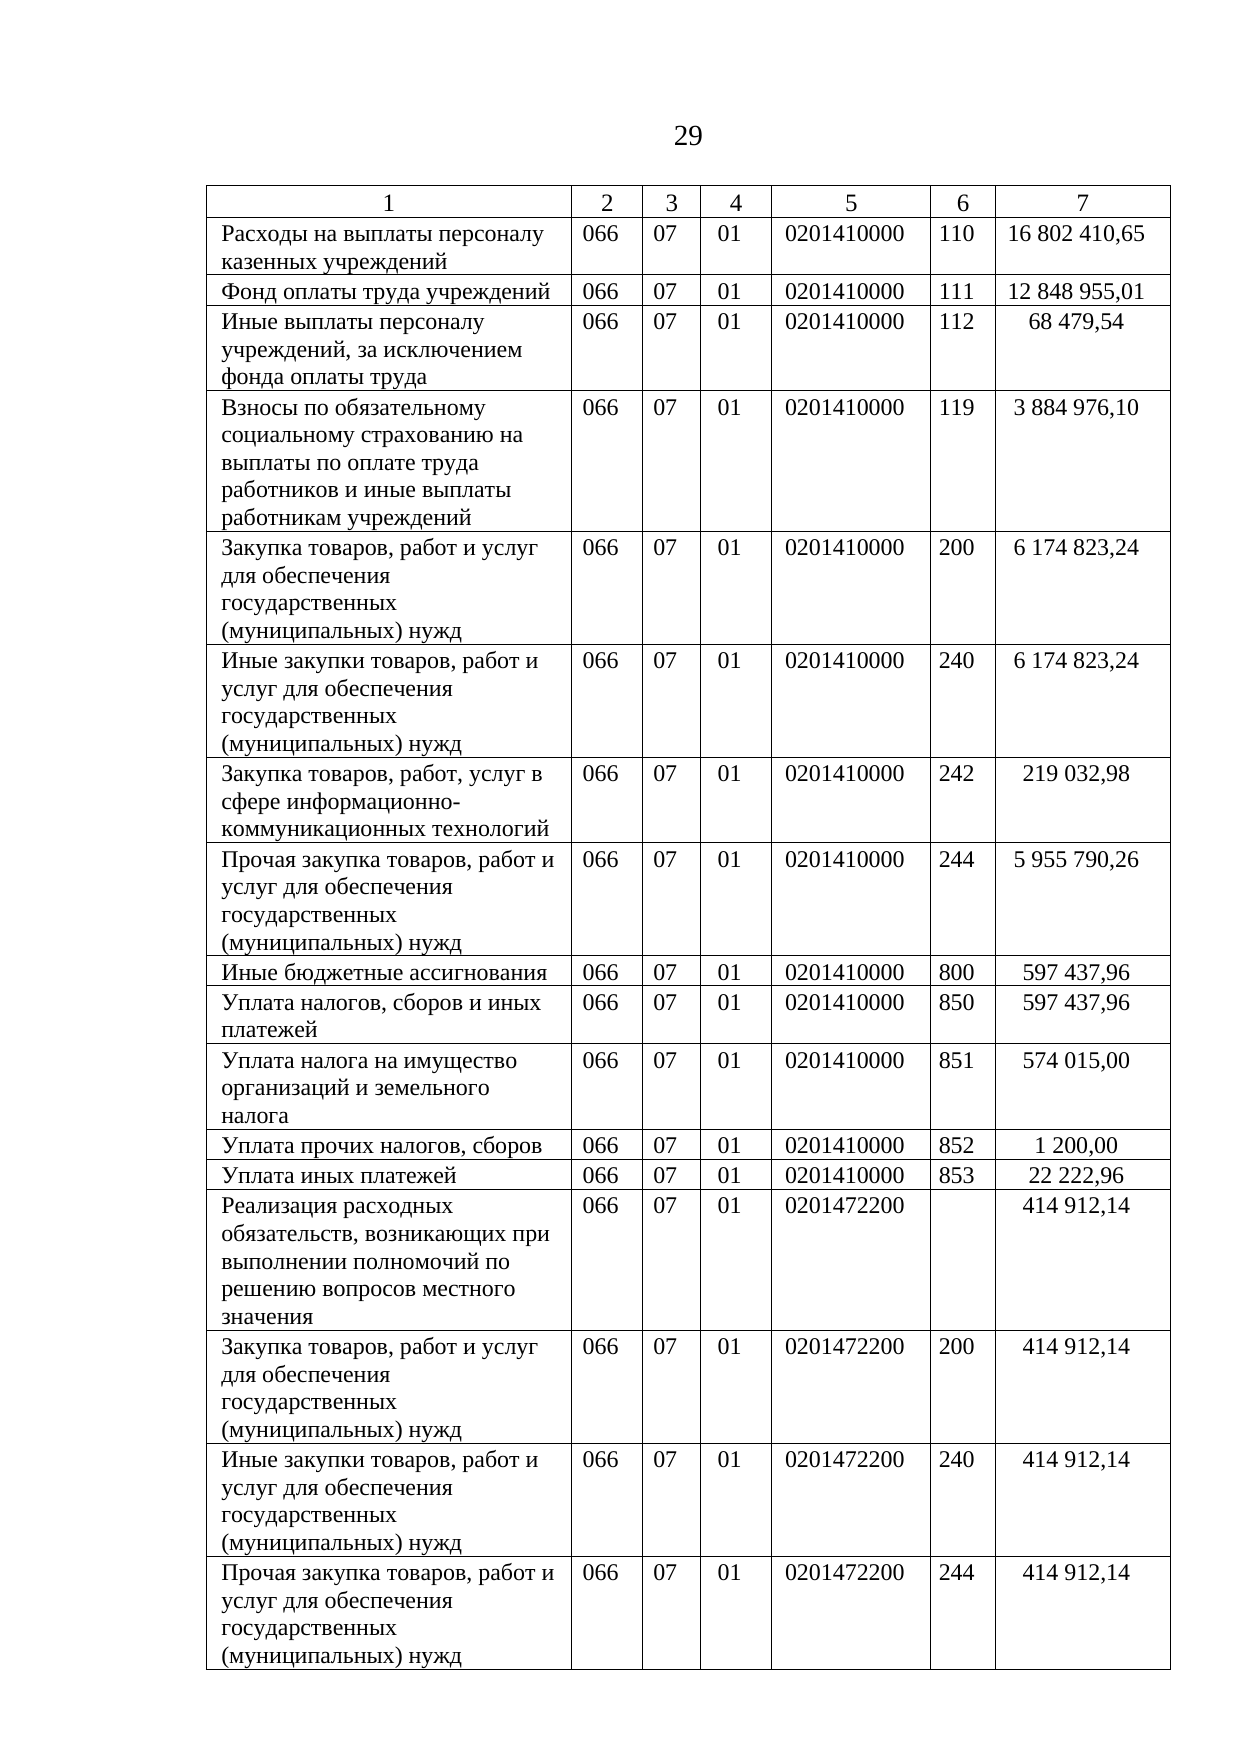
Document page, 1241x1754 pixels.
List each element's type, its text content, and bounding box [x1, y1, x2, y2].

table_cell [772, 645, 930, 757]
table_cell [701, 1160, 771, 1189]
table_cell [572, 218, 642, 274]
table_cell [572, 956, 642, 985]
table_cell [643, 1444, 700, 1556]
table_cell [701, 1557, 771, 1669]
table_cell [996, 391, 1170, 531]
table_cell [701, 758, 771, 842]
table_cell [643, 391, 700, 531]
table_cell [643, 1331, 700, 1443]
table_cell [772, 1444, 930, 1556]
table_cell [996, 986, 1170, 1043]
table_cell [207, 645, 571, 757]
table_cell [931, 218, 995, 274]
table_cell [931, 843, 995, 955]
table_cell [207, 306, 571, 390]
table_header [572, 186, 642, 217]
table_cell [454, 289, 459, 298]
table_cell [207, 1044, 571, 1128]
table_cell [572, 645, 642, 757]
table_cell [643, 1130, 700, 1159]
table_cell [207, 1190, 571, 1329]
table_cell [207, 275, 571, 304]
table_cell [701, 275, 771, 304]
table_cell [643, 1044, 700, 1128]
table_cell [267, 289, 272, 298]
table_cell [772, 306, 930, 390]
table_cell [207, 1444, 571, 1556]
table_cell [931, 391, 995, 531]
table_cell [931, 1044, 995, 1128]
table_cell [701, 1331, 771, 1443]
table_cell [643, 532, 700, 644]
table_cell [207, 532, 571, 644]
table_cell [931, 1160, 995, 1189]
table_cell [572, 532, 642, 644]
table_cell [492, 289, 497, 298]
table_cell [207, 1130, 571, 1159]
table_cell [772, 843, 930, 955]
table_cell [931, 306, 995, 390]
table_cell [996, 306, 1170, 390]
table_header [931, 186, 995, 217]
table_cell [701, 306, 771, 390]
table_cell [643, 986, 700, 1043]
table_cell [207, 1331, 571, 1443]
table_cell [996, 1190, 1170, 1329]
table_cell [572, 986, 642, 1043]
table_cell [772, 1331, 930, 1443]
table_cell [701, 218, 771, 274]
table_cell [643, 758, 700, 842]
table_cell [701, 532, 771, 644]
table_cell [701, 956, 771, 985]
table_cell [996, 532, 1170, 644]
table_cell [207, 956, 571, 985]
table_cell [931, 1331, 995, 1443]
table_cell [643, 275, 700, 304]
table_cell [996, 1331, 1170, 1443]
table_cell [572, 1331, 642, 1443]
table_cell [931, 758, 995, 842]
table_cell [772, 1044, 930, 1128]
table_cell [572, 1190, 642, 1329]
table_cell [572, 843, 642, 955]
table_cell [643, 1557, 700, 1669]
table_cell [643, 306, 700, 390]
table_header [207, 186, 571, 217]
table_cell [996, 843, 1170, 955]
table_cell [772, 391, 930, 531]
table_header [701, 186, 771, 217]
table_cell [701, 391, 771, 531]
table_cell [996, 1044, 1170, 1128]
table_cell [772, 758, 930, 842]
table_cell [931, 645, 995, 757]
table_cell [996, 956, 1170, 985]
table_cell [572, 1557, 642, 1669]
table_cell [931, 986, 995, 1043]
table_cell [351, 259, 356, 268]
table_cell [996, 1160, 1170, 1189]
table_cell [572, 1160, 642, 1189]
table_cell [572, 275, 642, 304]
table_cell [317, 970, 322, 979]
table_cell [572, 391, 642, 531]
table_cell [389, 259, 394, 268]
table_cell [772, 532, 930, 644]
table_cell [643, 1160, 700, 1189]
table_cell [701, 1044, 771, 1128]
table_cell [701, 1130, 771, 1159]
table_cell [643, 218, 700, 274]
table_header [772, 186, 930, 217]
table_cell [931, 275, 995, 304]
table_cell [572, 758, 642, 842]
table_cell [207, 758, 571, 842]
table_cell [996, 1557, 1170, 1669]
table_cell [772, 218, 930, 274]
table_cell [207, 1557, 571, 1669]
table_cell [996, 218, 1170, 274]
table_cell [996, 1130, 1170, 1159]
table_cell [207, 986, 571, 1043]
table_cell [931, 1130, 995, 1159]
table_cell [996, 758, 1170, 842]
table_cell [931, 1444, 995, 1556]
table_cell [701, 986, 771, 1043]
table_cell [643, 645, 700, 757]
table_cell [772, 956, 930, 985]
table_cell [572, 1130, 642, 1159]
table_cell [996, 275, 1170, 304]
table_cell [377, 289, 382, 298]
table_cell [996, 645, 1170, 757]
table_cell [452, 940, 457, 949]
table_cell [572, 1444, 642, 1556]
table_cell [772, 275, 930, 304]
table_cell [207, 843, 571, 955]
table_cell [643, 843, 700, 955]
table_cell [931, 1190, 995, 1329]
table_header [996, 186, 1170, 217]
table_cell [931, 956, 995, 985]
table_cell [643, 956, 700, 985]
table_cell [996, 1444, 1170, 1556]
text 29 [207, 118, 1169, 152]
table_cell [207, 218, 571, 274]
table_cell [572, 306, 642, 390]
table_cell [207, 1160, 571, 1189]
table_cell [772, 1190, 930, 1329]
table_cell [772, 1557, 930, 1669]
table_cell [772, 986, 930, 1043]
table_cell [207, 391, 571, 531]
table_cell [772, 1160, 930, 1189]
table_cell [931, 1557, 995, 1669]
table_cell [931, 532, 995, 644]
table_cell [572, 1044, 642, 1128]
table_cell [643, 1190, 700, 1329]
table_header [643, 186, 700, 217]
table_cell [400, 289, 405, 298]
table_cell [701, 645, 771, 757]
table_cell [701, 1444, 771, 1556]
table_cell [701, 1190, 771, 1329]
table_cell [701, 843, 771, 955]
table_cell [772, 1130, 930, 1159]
